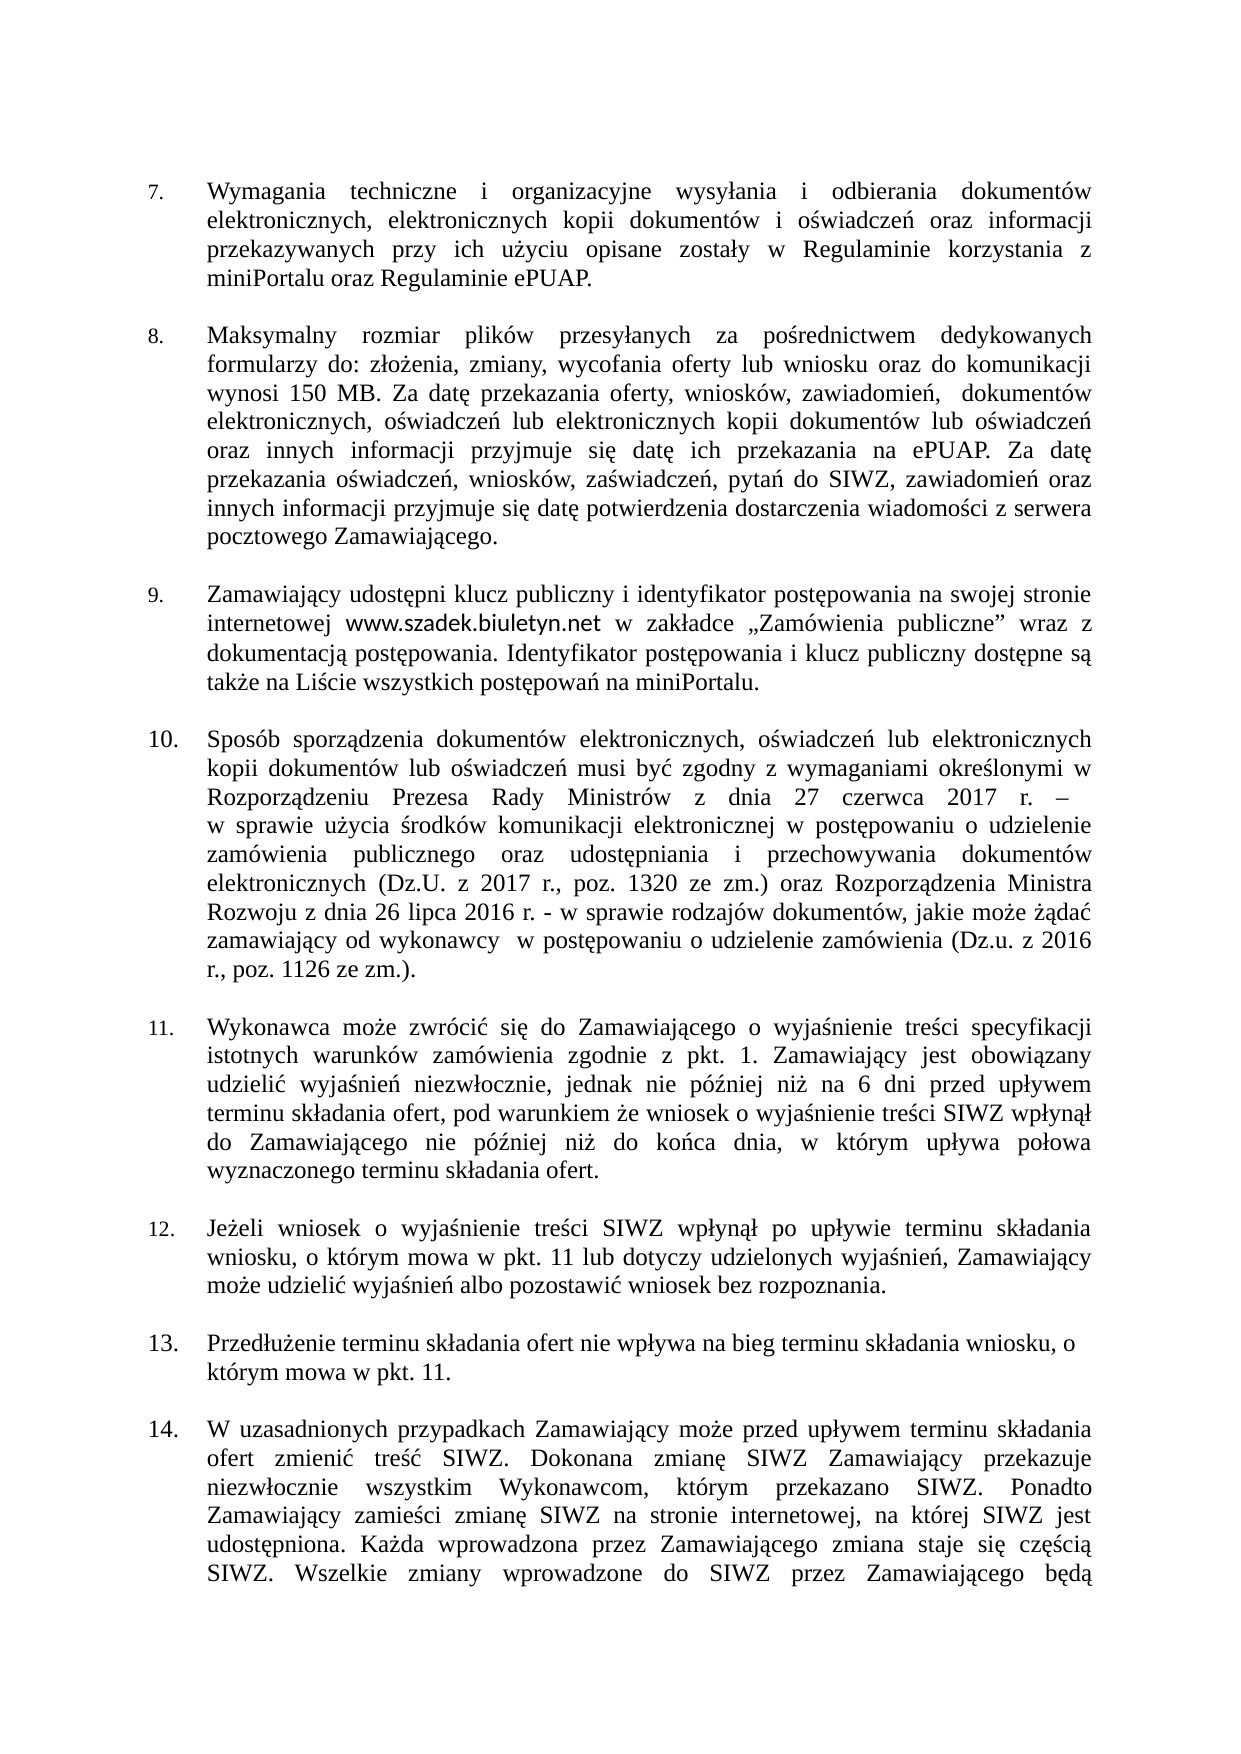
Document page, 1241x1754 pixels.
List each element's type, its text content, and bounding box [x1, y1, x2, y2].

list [148, 1414, 1093, 1587]
list Wymagania techniczne i organizacyjne wysyłania i odbierania dokumentów elektronicznych, elektronicznych kopii dokumentów i oświadczeń oraz informacji przekazywanych przy ich użyciu opisane zostały w Regulaminie korzystania z miniPortalu oraz Regulaminie ePUAP. [148, 176, 1093, 291]
list Maksymalny rozmiar plików przesyłanych za pośrednictwem dedykowanych formularzy do: złożenia, zmiany, wycofania oferty lub wniosku oraz do komunikacji wynosi 150 MB. Za datę przekazania oferty, wniosków, zawiadomień, dokumentów elektronicznych, oświadczeń lub elektronicznych kopii dokumentów lub oświadczeń oraz innych informacji przyjmuje się datę ich przekazania na ePUAP. Za datę przekazania oświadczeń, wniosków, zaświadczeń, pytań do SIWZ, zawiadomień oraz innych informacji przyjmuje się datę potwierdzenia dostarczenia wiadomości z serwera pocztowego Zamawiającego. [148, 320, 1093, 550]
list Przedłużenie terminu składania ofert nie wpływa na bieg terminu składania wniosku, o którym mowa w pkt. 11. [148, 1328, 1093, 1386]
list Jeżeli wniosek o wyjaśnienie treści SIWZ wpłynął po upływie terminu składania wniosku, o którym mowa w pkt. 11 lub dotyczy udzielonych wyjaśnień, Zamawiający może udzielić wyjaśnień albo pozostawić wniosek bez rozpoznania. [148, 1213, 1093, 1299]
list Wykonawca może zwrócić się do Zamawiającego o wyjaśnienie treści specyfikacji istotnych warunków zamówienia zgodnie z pkt. 1. Zamawiający jest obowiązany udzielić wyjaśnień niezwłocznie, jednak nie później niż na 6 dni przed upływem terminu składania ofert, pod warunkiem że wniosek o wyjaśnienie treści SIWZ wpłynął do Zamawiającego nie później niż do końca dnia, w którym upływa połowa wyznaczonego terminu składania ofert. [148, 1012, 1093, 1184]
list Zamawiający udostępni klucz publiczny i identyfikator postępowania na swojej stronie internetowej www.szadek.biuletyn.net w zakładce „Zamówienia publiczne” wraz z dokumentacją postępowania. Identyfikator postępowania i klucz publiczny dostępne są także na Liście wszystkich postępowań na miniPortalu. [148, 579, 1093, 696]
list Sposób sporządzenia dokumentów elektronicznych, oświadczeń lub elektronicznych kopii dokumentów lub oświadczeń musi być zgodny z wymaganiami określonymi w Rozporządzeniu Prezesa Rady Ministrów z dnia 27 czerwca 2017 r. – w sprawie użycia środków komunikacji elektronicznej w postępowaniu o udzielenie zamówienia publicznego oraz udostępniania i przechowywania dokumentów elektronicznych (Dz.U. z 2017 r., poz. 1320 ze zm.) oraz Rozporządzenia Ministra Rozwoju z dnia 26 lipca 2016 r. - w sprawie rodzajów dokumentów, jakie może żądać zamawiający od wykonawcy w postępowaniu o udzielenie zamówienia (Dz.u. z 2016 r., poz. 1126 ze zm.). [148, 724, 1093, 983]
